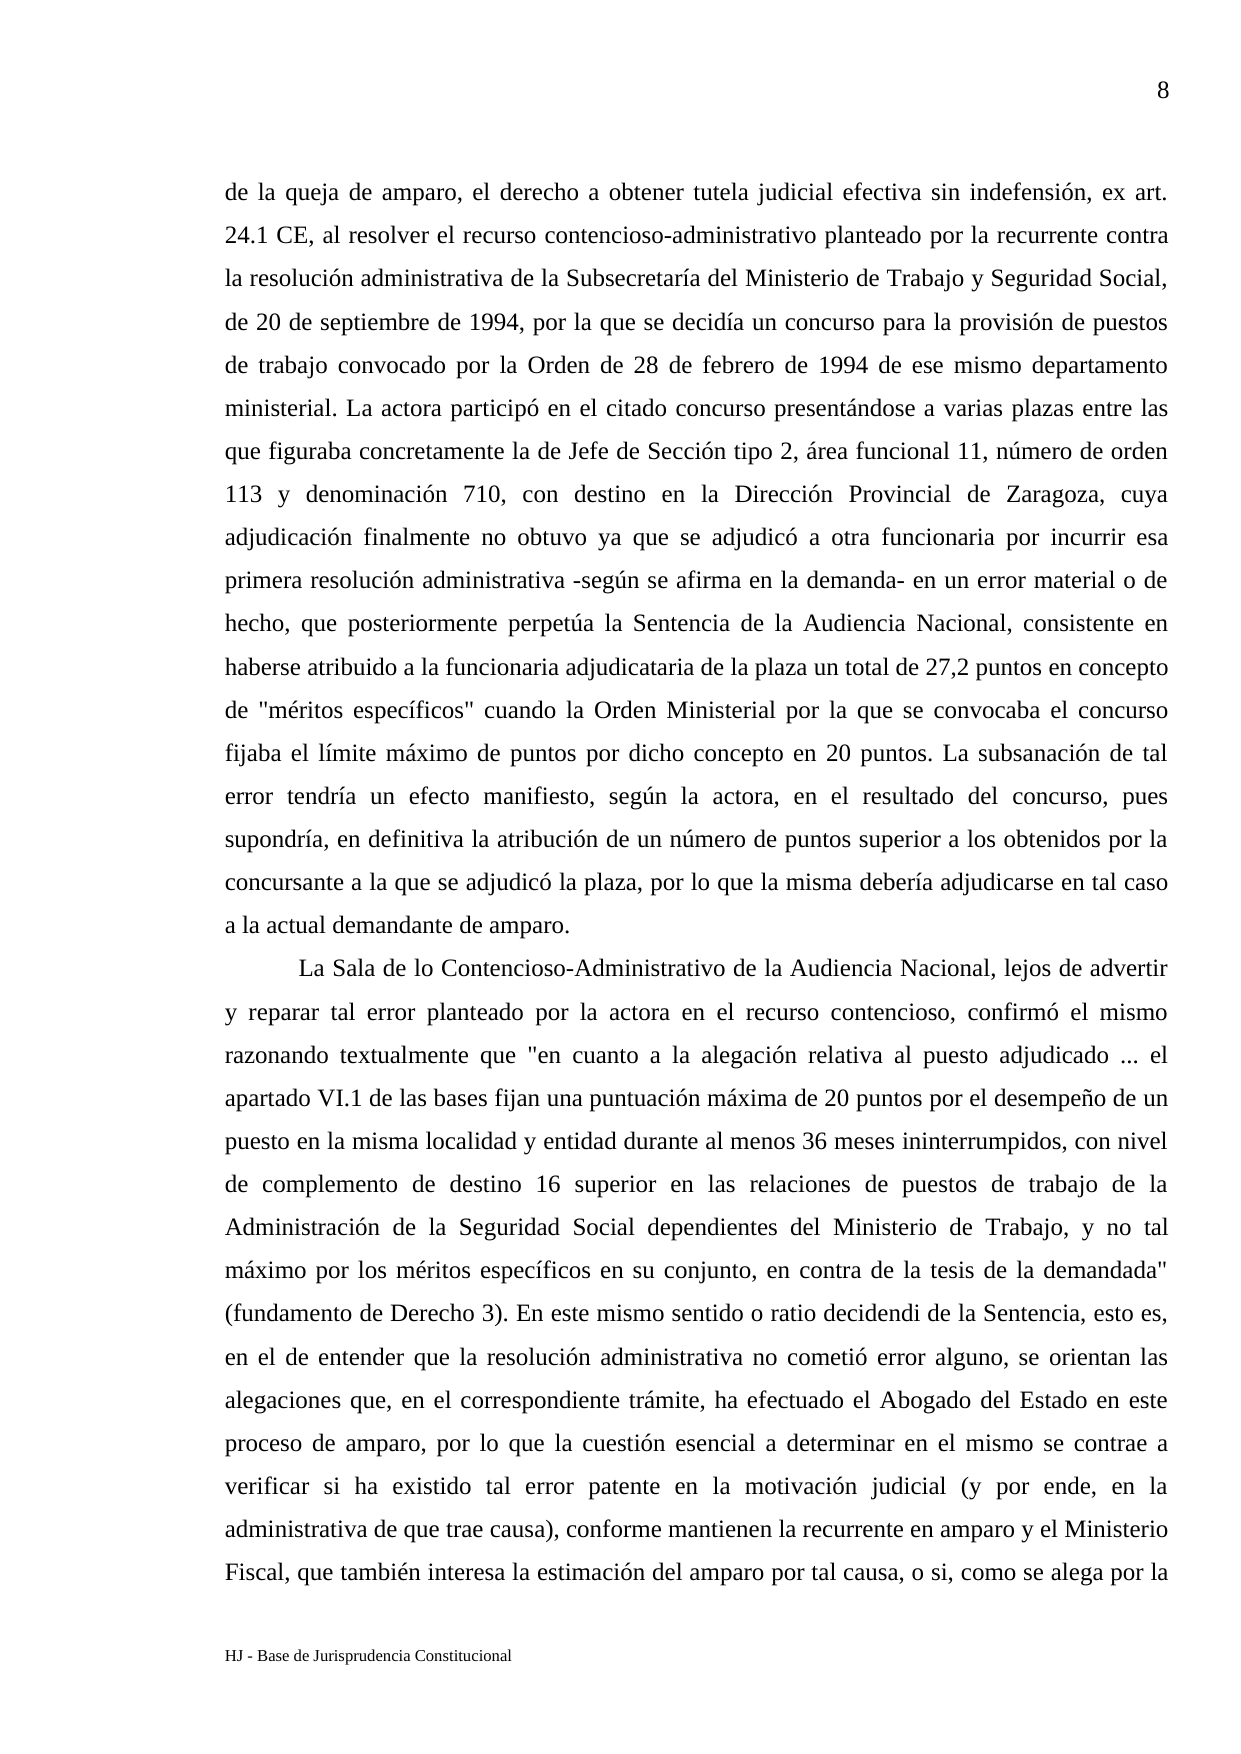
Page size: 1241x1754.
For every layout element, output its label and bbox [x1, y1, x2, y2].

text [224, 953, 1169, 1586]
text [224, 177, 1169, 939]
